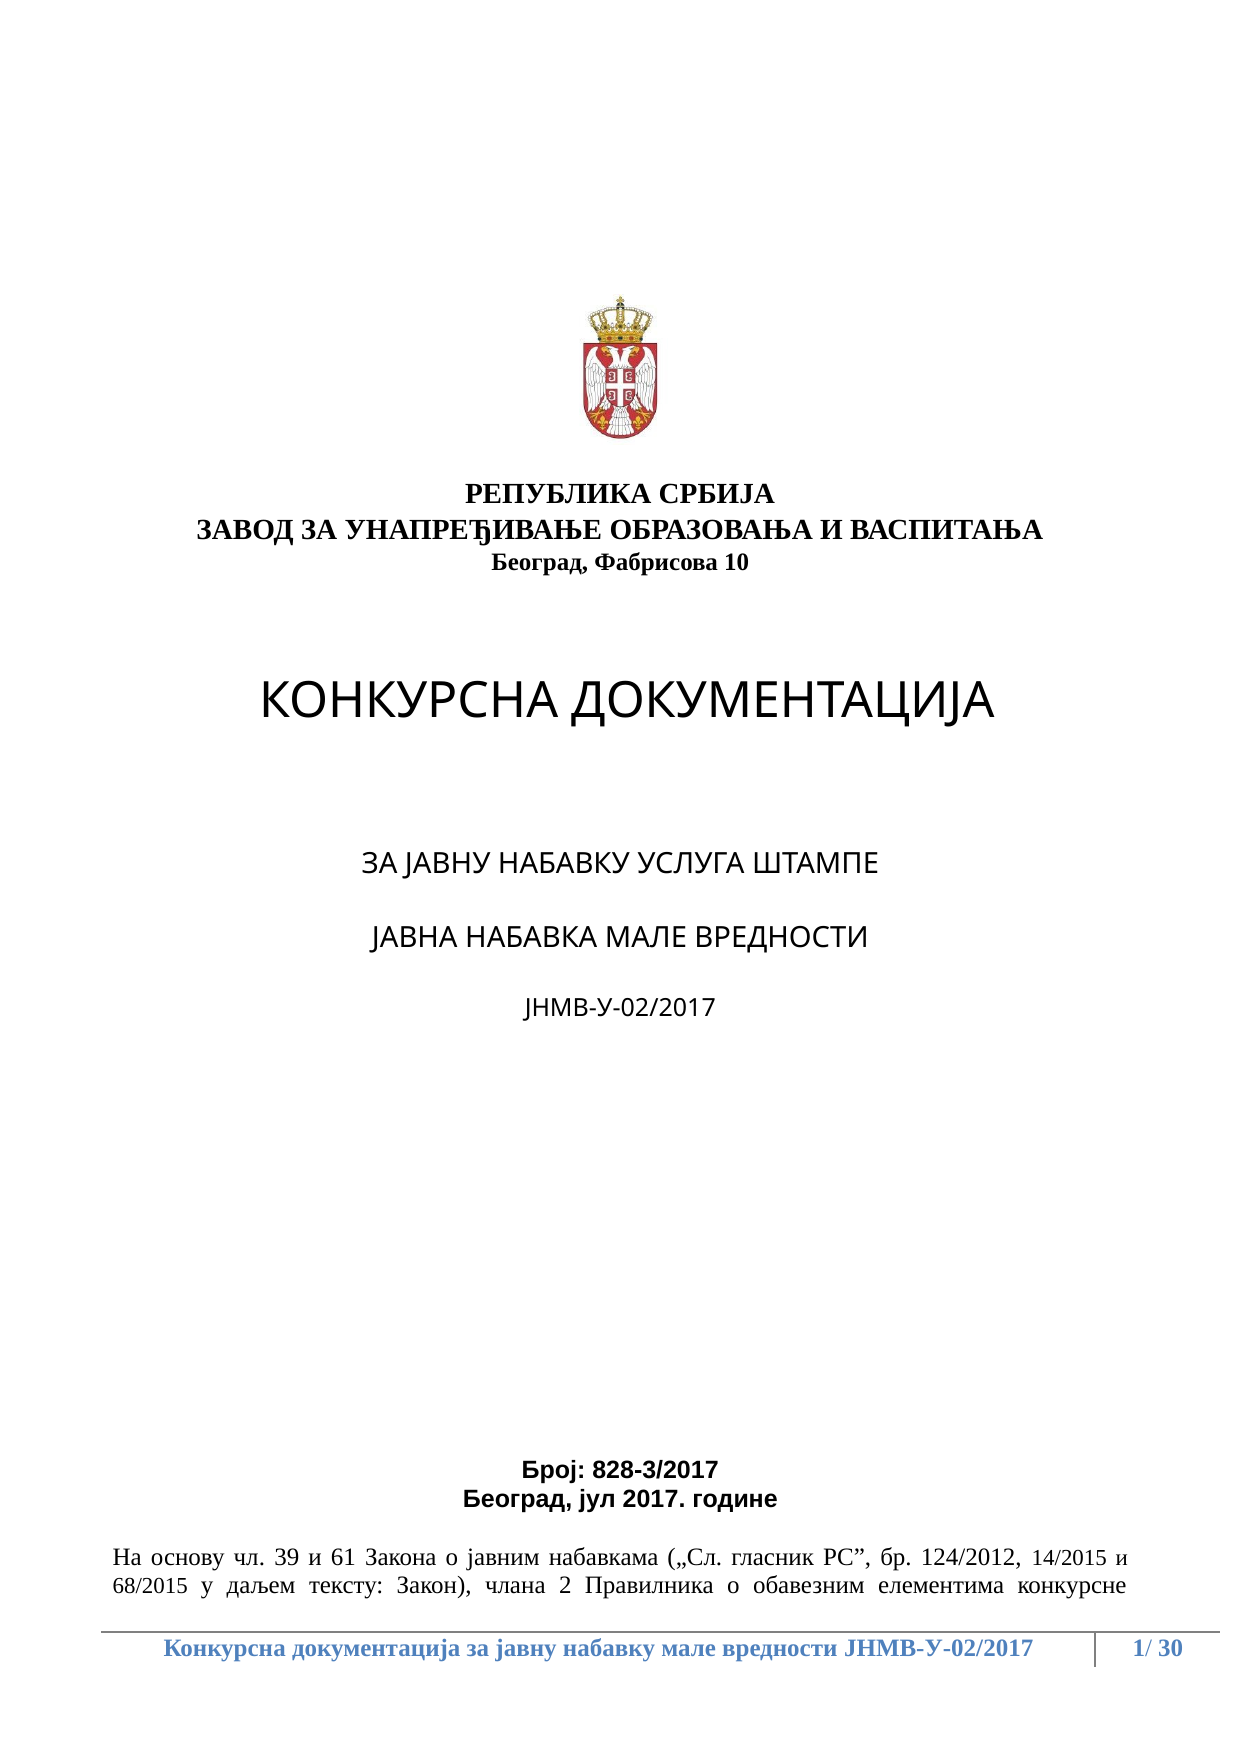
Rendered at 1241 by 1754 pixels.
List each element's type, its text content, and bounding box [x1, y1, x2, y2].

text ЗАВОД ЗА УНАПРЕЂИВАЊЕ ОБРАЗОВАЊА И ВАСПИТАЊА [112, 512, 1127, 545]
text Београд, јул 2017. године [112, 1484, 1128, 1513]
text ЗА ЈАВНУ НАБАВКУ УСЛУГА ШТАМПЕ [112, 842, 1128, 882]
text Београд, Фабрисова 10 [112, 547, 1128, 576]
picture [568, 294, 672, 445]
text Број: 828-3/2017 [112, 1455, 1128, 1484]
text ЈАВНА НАБАВКА МАЛЕ ВРЕДНОСТИ [112, 916, 1128, 956]
text ЈНМВ-У-02/2017 [112, 990, 1128, 1024]
text РЕПУБЛИКА СРБИЈА [112, 476, 1127, 510]
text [112, 1542, 1128, 1599]
text КОНКУРСНА ДОКУМЕНТАЦИЈА [112, 664, 1128, 732]
